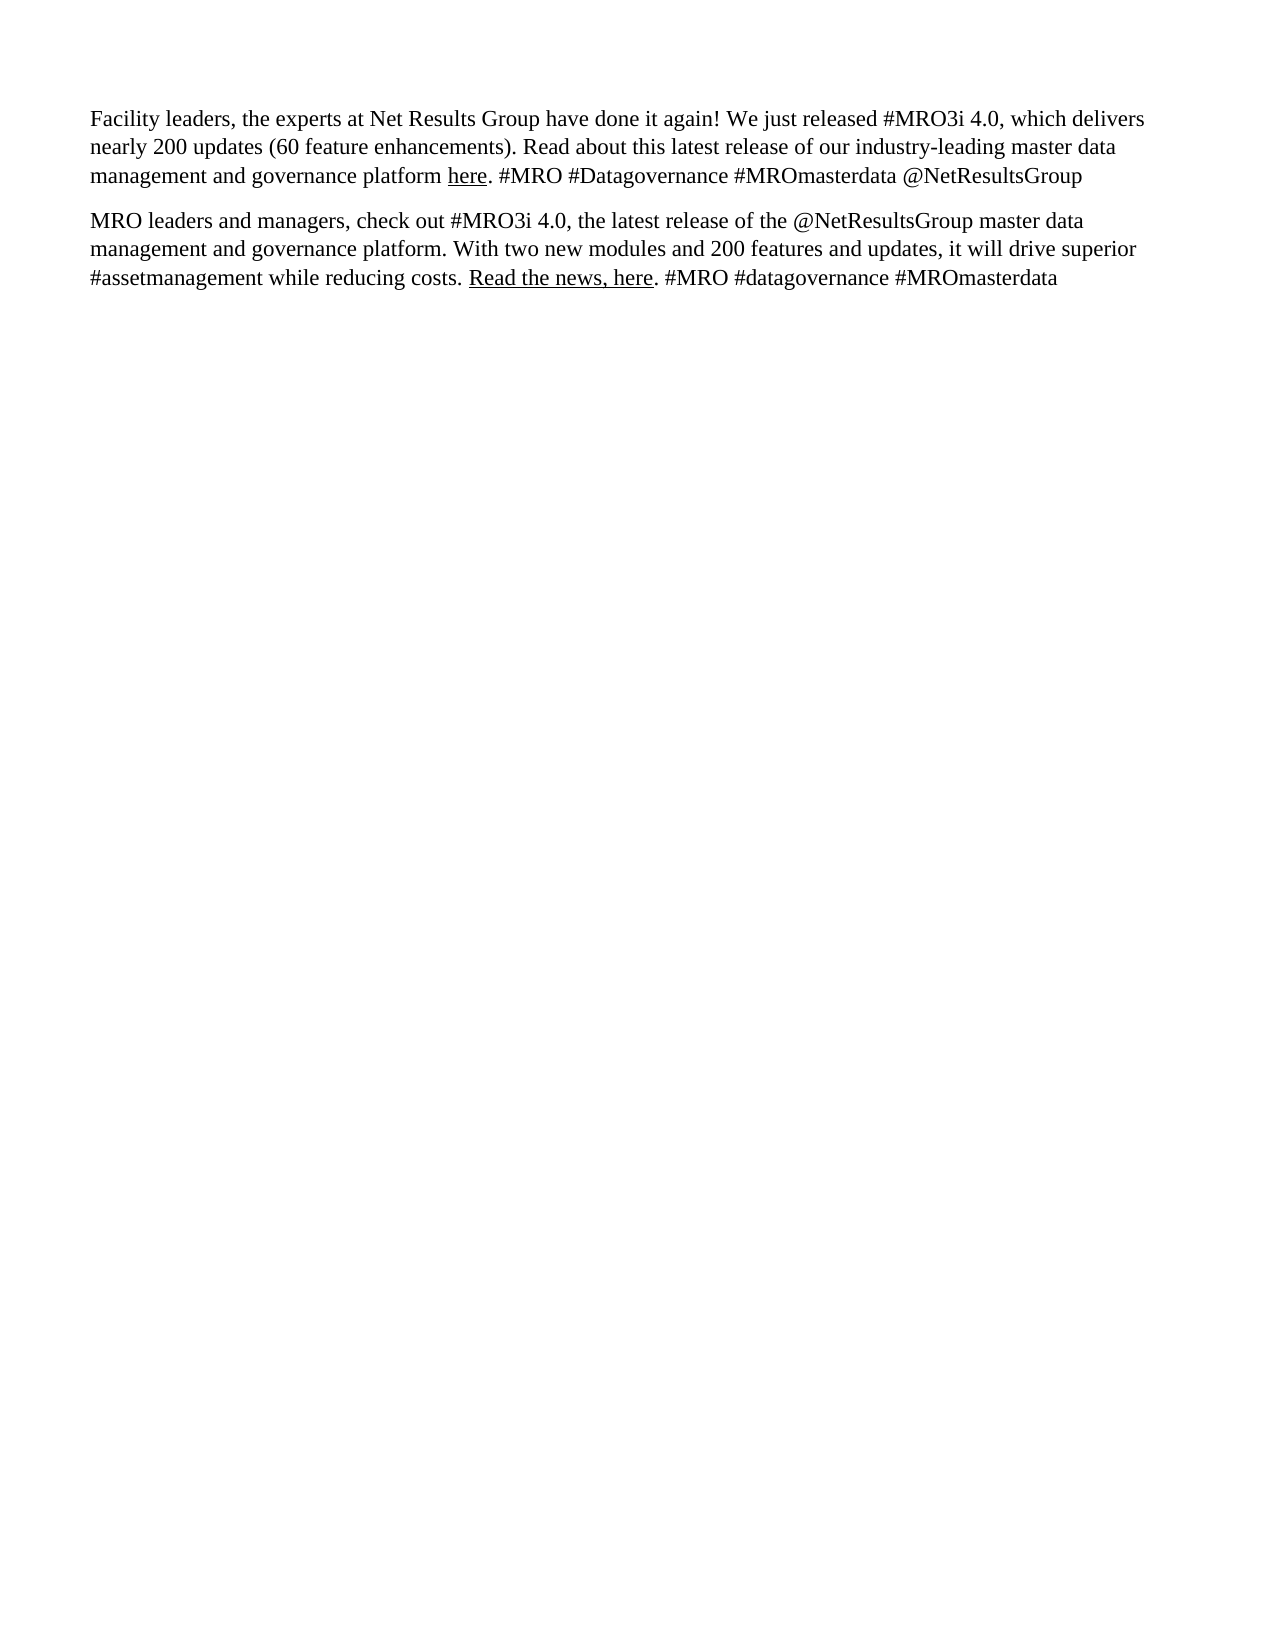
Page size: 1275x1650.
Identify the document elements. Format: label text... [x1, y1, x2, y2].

text Facility leaders, the experts at Net Results Group have done it again! We just released #MRO3i 4.0, which delivers nearly 200 updates (60 feature enhancements). Read about this latest release of our industry-leading master data management and governance platform here. #MRO #Datagovernance #MROmasterdata @NetResultsGroup [90, 105, 1185, 188]
text MRO leaders and managers, check out #MRO3i 4.0, the latest release of the @NetResultsGroup master data management and governance platform. With two new modules and 200 features and updates, it will drive superior #assetmanagement while reducing costs. Read the news, here. #MRO #datagovernance #MROmasterdata [90, 207, 1185, 290]
